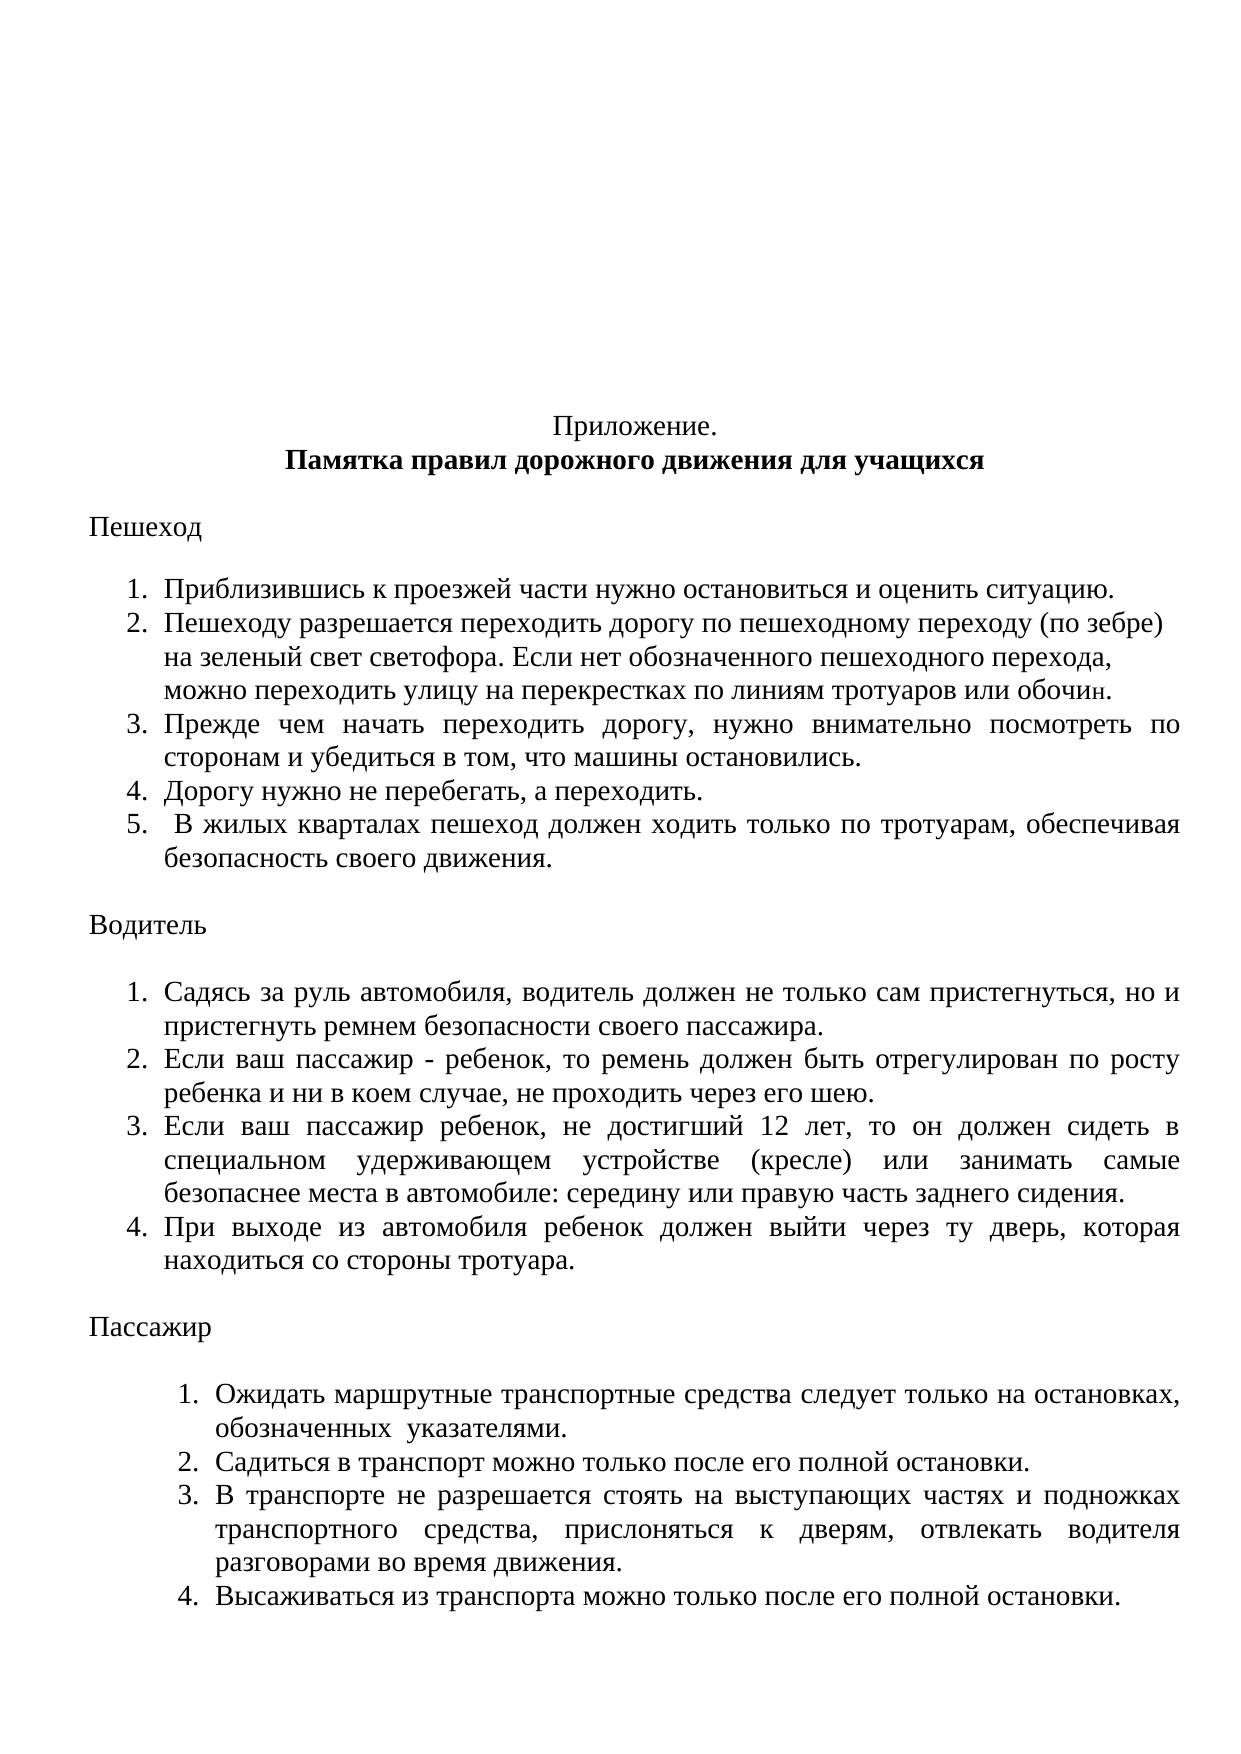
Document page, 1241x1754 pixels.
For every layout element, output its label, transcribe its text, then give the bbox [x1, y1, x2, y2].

list Садиться в транспорт можно только после его полной остановки. [177, 1444, 1181, 1477]
list В транспорте не разрешается стоять на выступающих частях и подножках транспортного средства, прислоняться к дверям, отвлекать водителя разговорами во время движения. [177, 1477, 1181, 1578]
list Прежде чем начать переходить дорогу, нужно внимательно посмотреть по сторонам и убедиться в том, что машины остановились. [126, 706, 1181, 773]
text Памятка правил дорожного движения для учащихся [89, 442, 1181, 475]
list Высаживаться из транспорта можно только после его полной остановки. [177, 1578, 1181, 1611]
list Дорогу нужно не перебегать, а переходить. [126, 773, 1181, 806]
list Садясь за руль автомобиля, водитель должен не только сам пристегнуться, но и пристегнуть ремнем безопасности своего пассажира. [126, 974, 1181, 1041]
text Пассажир [89, 1309, 1181, 1343]
text Водитель [89, 907, 1181, 941]
list Ожидать маршрутные транспортные средства следует только на остановках, обозначенных указателями. [177, 1377, 1181, 1444]
text Приложение. [89, 408, 1181, 442]
list Если ваш пассажир - ребенок, то ремень должен быть отрегулирован по росту ребенка и ни в коем случае, не проходить через его шею. [126, 1041, 1181, 1108]
list В жилых кварталах пешеход должен ходить только по тротуарам, обеспечивая безопасность своего движения. [126, 806, 1181, 873]
text Пешеход [89, 509, 1181, 542]
list Если ваш пассажир ребенок, не достигший 12 лет, то он должен сидеть в специальном удерживающем устройстве (кресле) или занимать самые безопаснее места в автомобиле: середину или правую часть заднего сидения. [126, 1108, 1181, 1209]
list Пешеходу разрешается переходить дорогу по пешеходному переходу (по зебре) на зеленый свет светофора. Если нет обозначенного пешеходного перехода, можно переходить улицу на перекрестках по линиям тротуаров или обочин. [126, 605, 1181, 706]
list Приблизившись к проезжей части нужно остановиться и оценить ситуацию. [126, 572, 1181, 605]
list При выходе из автомобиля ребенок должен выйти через ту дверь, которая находиться со стороны тротуара. [126, 1209, 1181, 1276]
